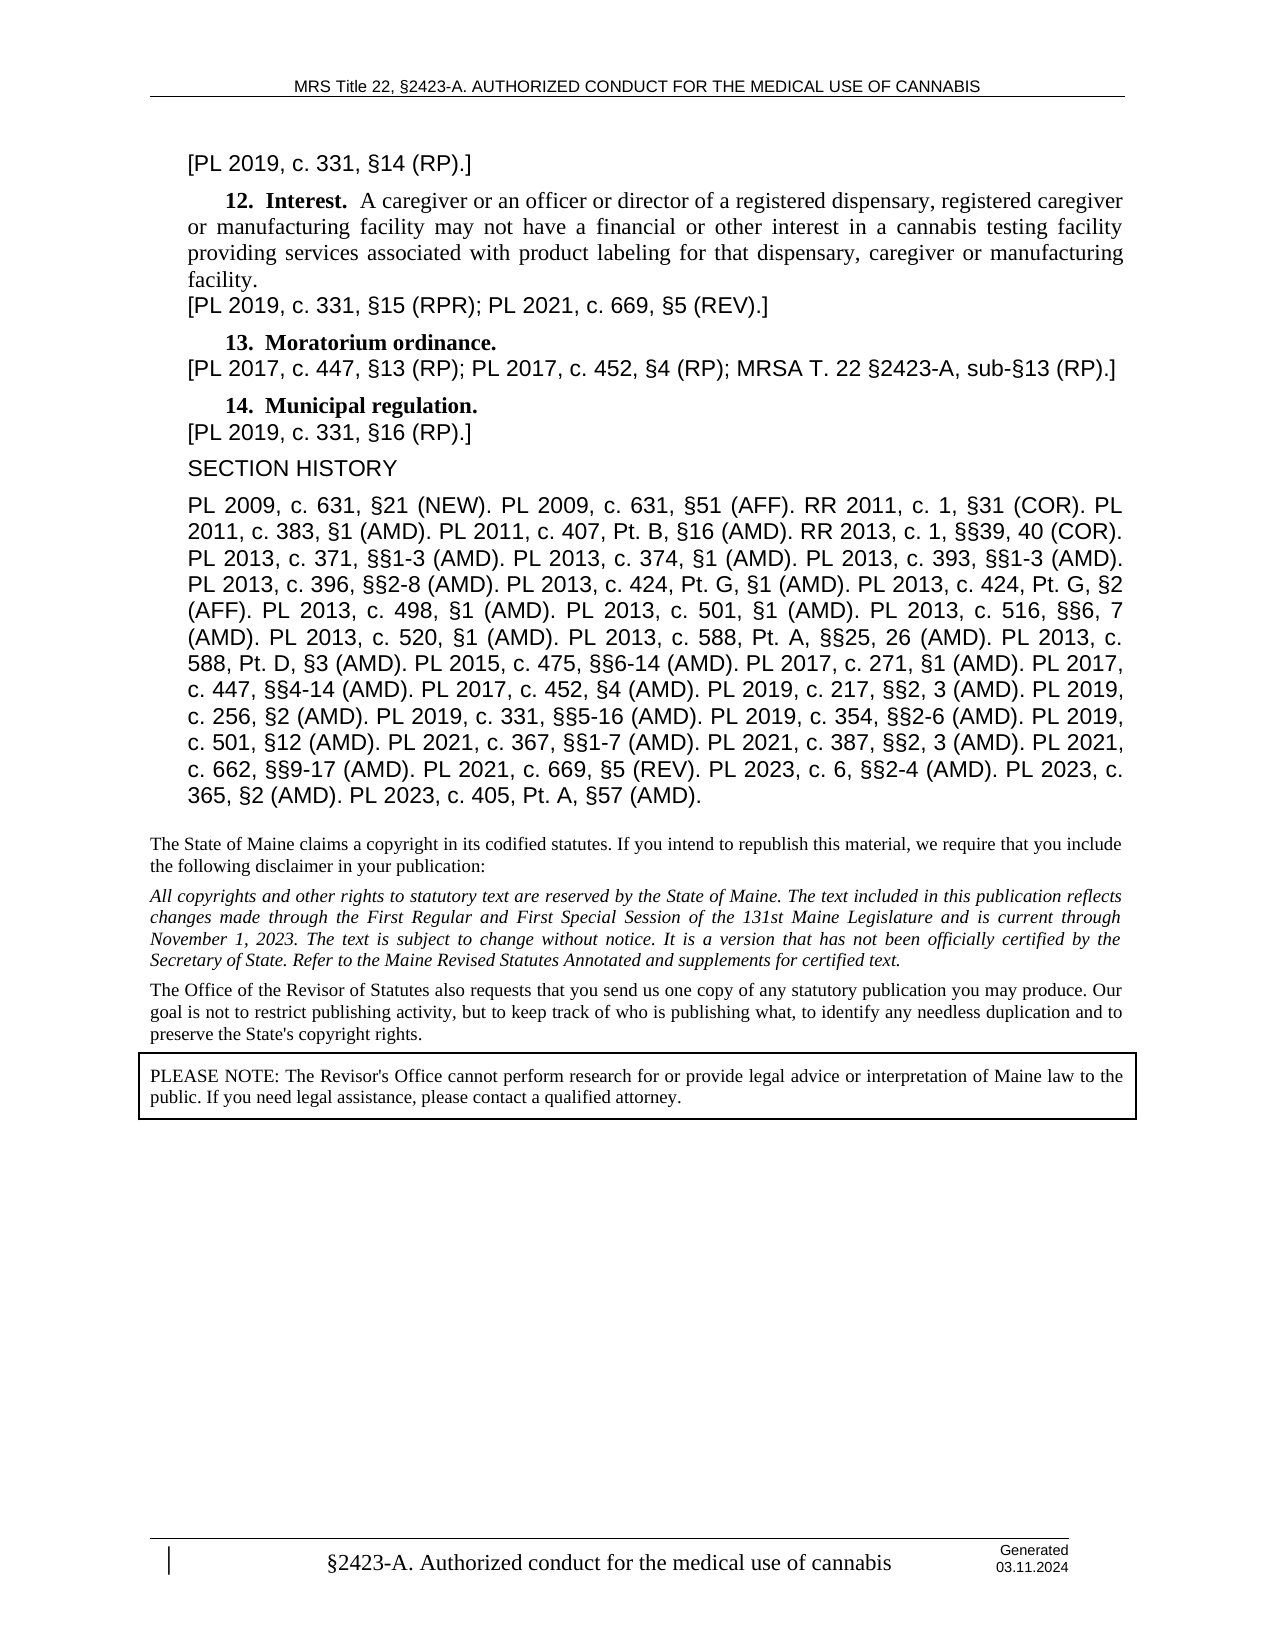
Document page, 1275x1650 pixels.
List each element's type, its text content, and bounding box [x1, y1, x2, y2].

text [PL 2019, c. 331, §14 (RP).] [187, 150, 1125, 176]
text [PL 2017, c. 447, §13 (RP); PL 2017, c. 452, §4 (RP); MRSA T. 22 §2423-A, sub-§13 (RP).] [187, 355, 1125, 382]
text [PL 2019, c. 331, §15 (RPR); PL 2021, c. 669, §5 (REV).] [187, 292, 1125, 318]
text All copyrights and other rights to statutory text are reserved by the State of Maine. The text included in this publication reflects changes made through the First Regular and First Special Session of the 131st Maine Legislature and is current through November 1, 2023 . The text is subject to change without notice. It is a version that has not been officially certified by the Secretary of State. Refer to the Maine Revised Statutes Annotated and supplements for certified text. [150, 885, 1125, 971]
text [PL 2019, c. 331, §16 (RP).] [187, 418, 1125, 445]
text The Office of the Revisor of Statutes also requests that you send us one copy of any statutory publication you may produce. Our goal is not to restrict publishing activity, but to keep track of who is publishing what, to identify any needless duplication and to preserve the State's copyright rights. [150, 979, 1125, 1044]
text The State of Maine claims a copyright in its codified statutes. If you intend to republish this material, we require that you include the following disclaimer in your publication: [150, 833, 1125, 876]
text PL 2009, c. 631, §21 (NEW). PL 2009, c. 631, §51 (AFF). RR 2011, c. 1, §31 (COR). PL 2011, c. 383, §1 (AMD). PL 2011, c. 407, Pt. B, §16 (AMD). RR 2013, c. 1, §§39, 40 (COR). PL 2013, c. 371, §§1-3 (AMD). PL 2013, c. 374, §1 (AMD). PL 2013, c. 393, §§1-3 (AMD). PL 2013, c. 396, §§2-8 (AMD). PL 2013, c. 424, Pt. G, §1 (AMD). PL 2013, c. 424, Pt. G, §2 (AFF). PL 2013, c. 498, §1 (AMD). PL 2013, c. 501, §1 (AMD). PL 2013, c. 516, §§6, 7 (AMD). PL 2013, c. 520, §1 (AMD). PL 2013, c. 588, Pt. A, §§25, 26 (AMD). PL 2013, c. 588, Pt. D, §3 (AMD). PL 2015, c. 475, §§6-14 (AMD). PL 2017, c. 271, §1 (AMD). PL 2017, c. 447, §§4-14 (AMD). PL 2017, c. 452, §4 (AMD). PL 2019, c. 217, §§2, 3 (AMD). PL 2019, c. 256, §2 (AMD). PL 2019, c. 331, §§5-16 (AMD). PL 2019, c. 354, §§2-6 (AMD). PL 2019, c. 501, §12 (AMD). PL 2021, c. 367, §§1-7 (AMD). PL 2021, c. 387, §§2, 3 (AMD). PL 2021, c. 662, §§9-17 (AMD). PL 2021, c. 669, §5 (REV). PL 2023, c. 6, §§2-4 (AMD). PL 2023, c. 365, §2 (AMD). PL 2023, c. 405, Pt. A, §57 (AMD). [187, 492, 1125, 808]
text SECTION HISTORY [187, 455, 1125, 482]
text 14. Municipal regulation. [187, 392, 1125, 418]
text 12. Interest. A caregiver or an officer or director of a registered dispensary, registered caregiver or manufacturing facility may not have a financial or other interest in a cannabis testing facility providing services associated with product labeling for that dispensary, caregiver or manufacturing facility. [187, 187, 1125, 292]
text PLEASE NOTE: The Revisor's Office cannot perform research for or provide legal advice or interpretation of Maine law to the public. If you need legal assistance, please contact a qualified attorney. [140, 1054, 1135, 1118]
text 13. Moratorium ordinance. [187, 329, 1125, 355]
